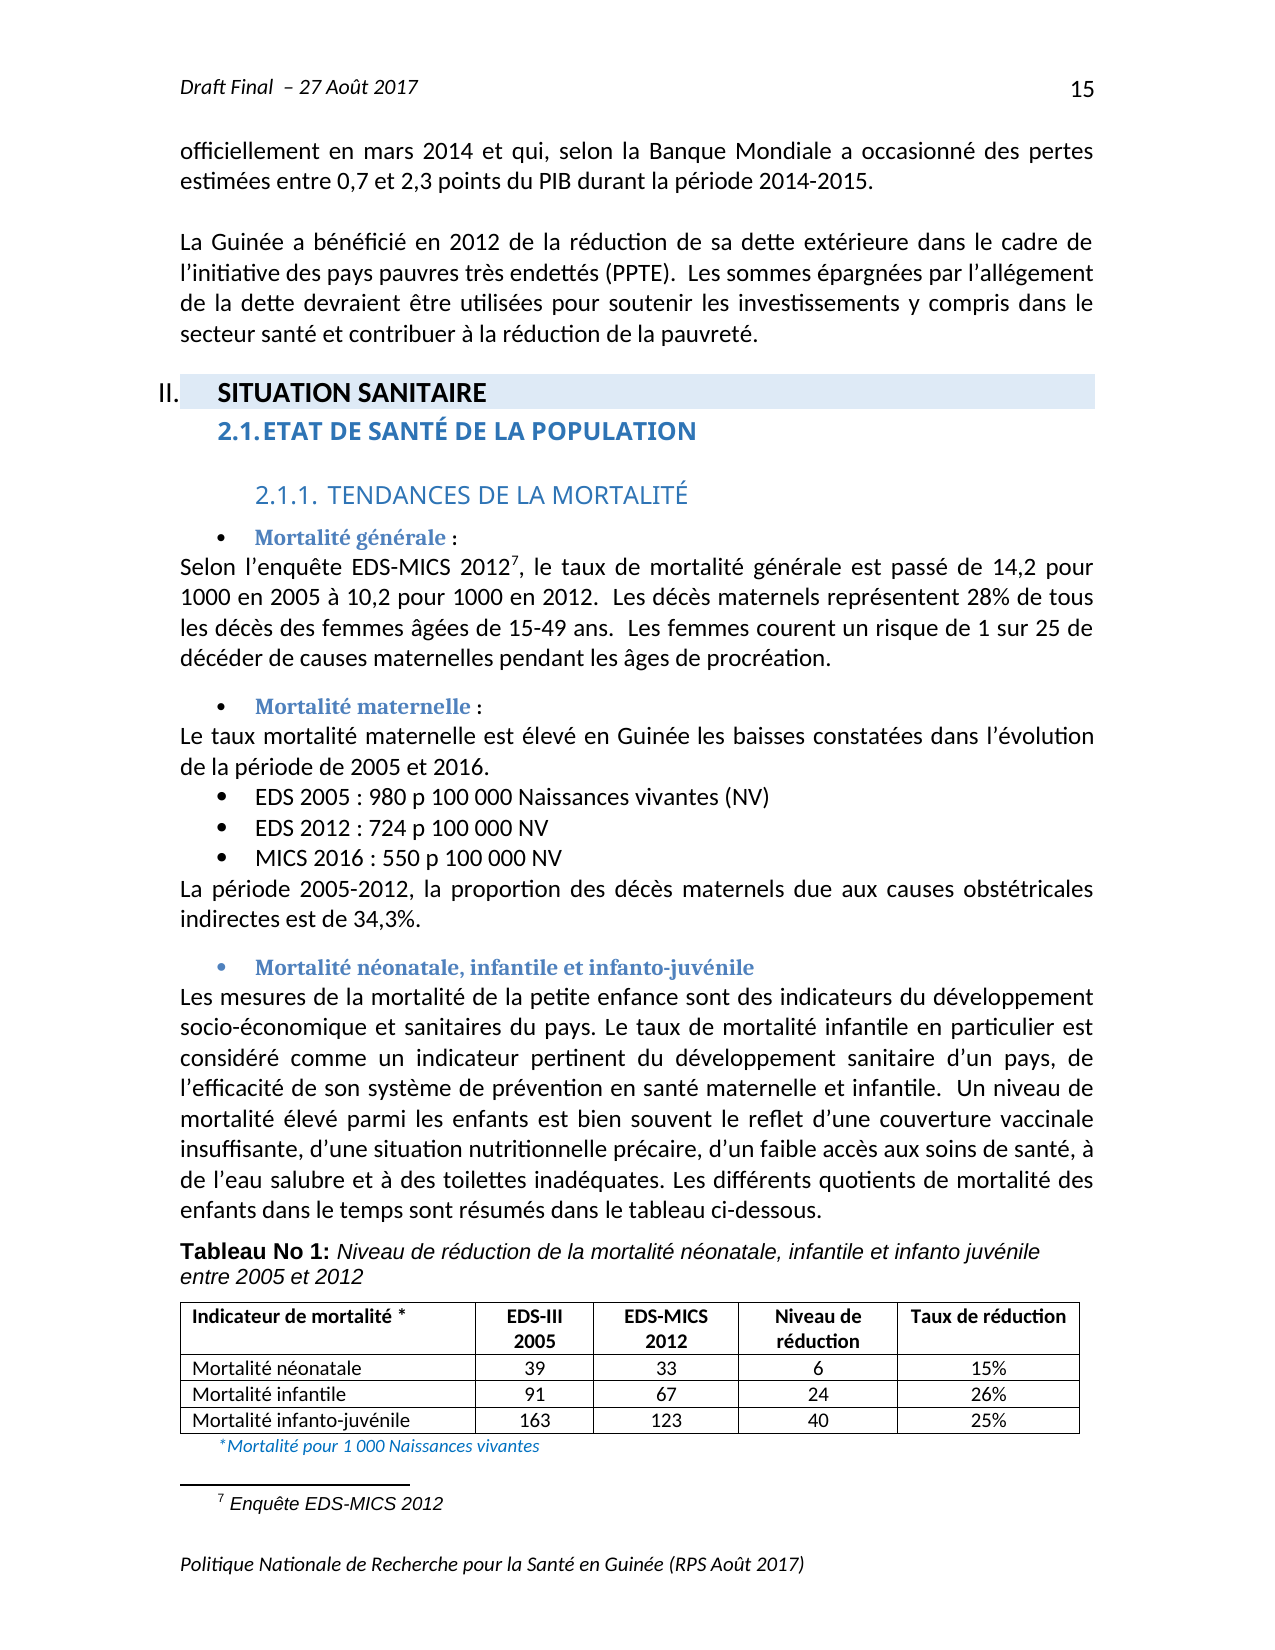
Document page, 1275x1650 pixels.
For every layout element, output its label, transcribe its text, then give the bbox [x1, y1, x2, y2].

table_cell 91 [476, 1381, 593, 1407]
table_cell 6 [739, 1355, 897, 1380]
text Le taux mortalité maternelle est élevé en Guinée les baisses constatées dans l’évolution de la période de 2005 et 2016. [180, 720, 1095, 781]
subtitle SITUATION SANITAIRE [180, 374, 1095, 409]
table_cell 67 [594, 1381, 738, 1407]
table_cell 33 [594, 1355, 738, 1380]
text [180, 135, 1095, 196]
table_header Niveau de réduction [739, 1303, 897, 1354]
text *Mortalité pour 1 000 Naissances vivantes [217, 1434, 1095, 1457]
table_header EDS-III 2005 [476, 1303, 593, 1354]
text Tableau No 1: Niveau de réduction de la mortalité néonatale, infantile et infanto juvénile entre 2005 et 2012 [180, 1238, 1095, 1289]
list MICS 2016 : 550 p 100 000 NV [217, 842, 1095, 873]
list EDS 2005 : 980 p 100 000 Naissances vivantes (NV) [217, 781, 1095, 812]
subtitle TENDANCES DE LA MORTALITÉ [255, 478, 1095, 512]
table_header Indicateur de mortalité * [181, 1303, 475, 1354]
table_cell Mortalité néonatale [181, 1355, 475, 1380]
subtitle Mortalité générale : [217, 524, 1095, 551]
text La Guinée a bénéficié en 2012 de la réduction de sa dette extérieure dans le cadre de l’initiative des pays pauvres très endettés (PPTE). Les sommes épargnées par l’allégement de la dette devraient être utilisées pour soutenir les investissements y compris dans le secteur santé et contribuer à la réduction de la pauvreté. [180, 227, 1095, 349]
table_cell 24 [739, 1381, 897, 1407]
table_cell 40 [739, 1408, 897, 1433]
text Les mesures de la mortalité de la petite enfance sont des indicateurs du développement socio-économique et sanitaires du pays. Le taux de mortalité infantile en particulier est considéré comme un indicateur pertinent du développement sanitaire d’un pays, de l’efficacité de son système de prévention en santé maternelle et infantile. Un niveau de mortalité élevé parmi les enfants est bien souvent le reflet d’une couverture vaccinale insuffisante, d’une situation nutritionnelle précaire, d’un faible accès aux soins de santé, à de l’eau salubre et à des toilettes inadéquates. Les différents quotients de mortalité des enfants dans le temps sont résumés dans le tableau ci-dessous. [180, 981, 1095, 1225]
table_cell 25% [898, 1408, 1079, 1433]
text Selon l’enquête EDS-MICS 2012, le taux de mortalité générale est passé de 14,2 pour 1000 en 2005 à 10,2 pour 1000 en 2012. Les décès maternels représentent 28% de tous les décès des femmes âgées de 15-49 ans. Les femmes courent un risque de 1 sur 25 de décéder de causes maternelles pendant les âges de procréation. [180, 551, 1095, 673]
subtitle ETAT DE SANTÉ DE LA POPULATION [217, 413, 1095, 447]
table_cell 15% [898, 1355, 1079, 1380]
list EDS 2012 : 724 p 100 000 NV [217, 812, 1095, 842]
table_header Taux de réduction [898, 1303, 1079, 1354]
table_cell 163 [476, 1408, 593, 1433]
text La période 2005-2012, la proportion des décès maternels due aux causes obstétricales indirectes est de 34,3%. [180, 873, 1095, 934]
table_cell 39 [476, 1355, 593, 1380]
table_cell Mortalité infantile [181, 1381, 475, 1407]
table_cell 123 [594, 1408, 738, 1433]
table_header EDS-MICS 2012 [594, 1303, 738, 1354]
table_cell Mortalité infanto-juvénile [181, 1408, 475, 1433]
subtitle Mortalité maternelle : [217, 694, 1095, 720]
table_cell 26% [898, 1381, 1079, 1407]
subtitle Mortalité néonatale, infantile et infanto-juvénile [217, 955, 1095, 981]
